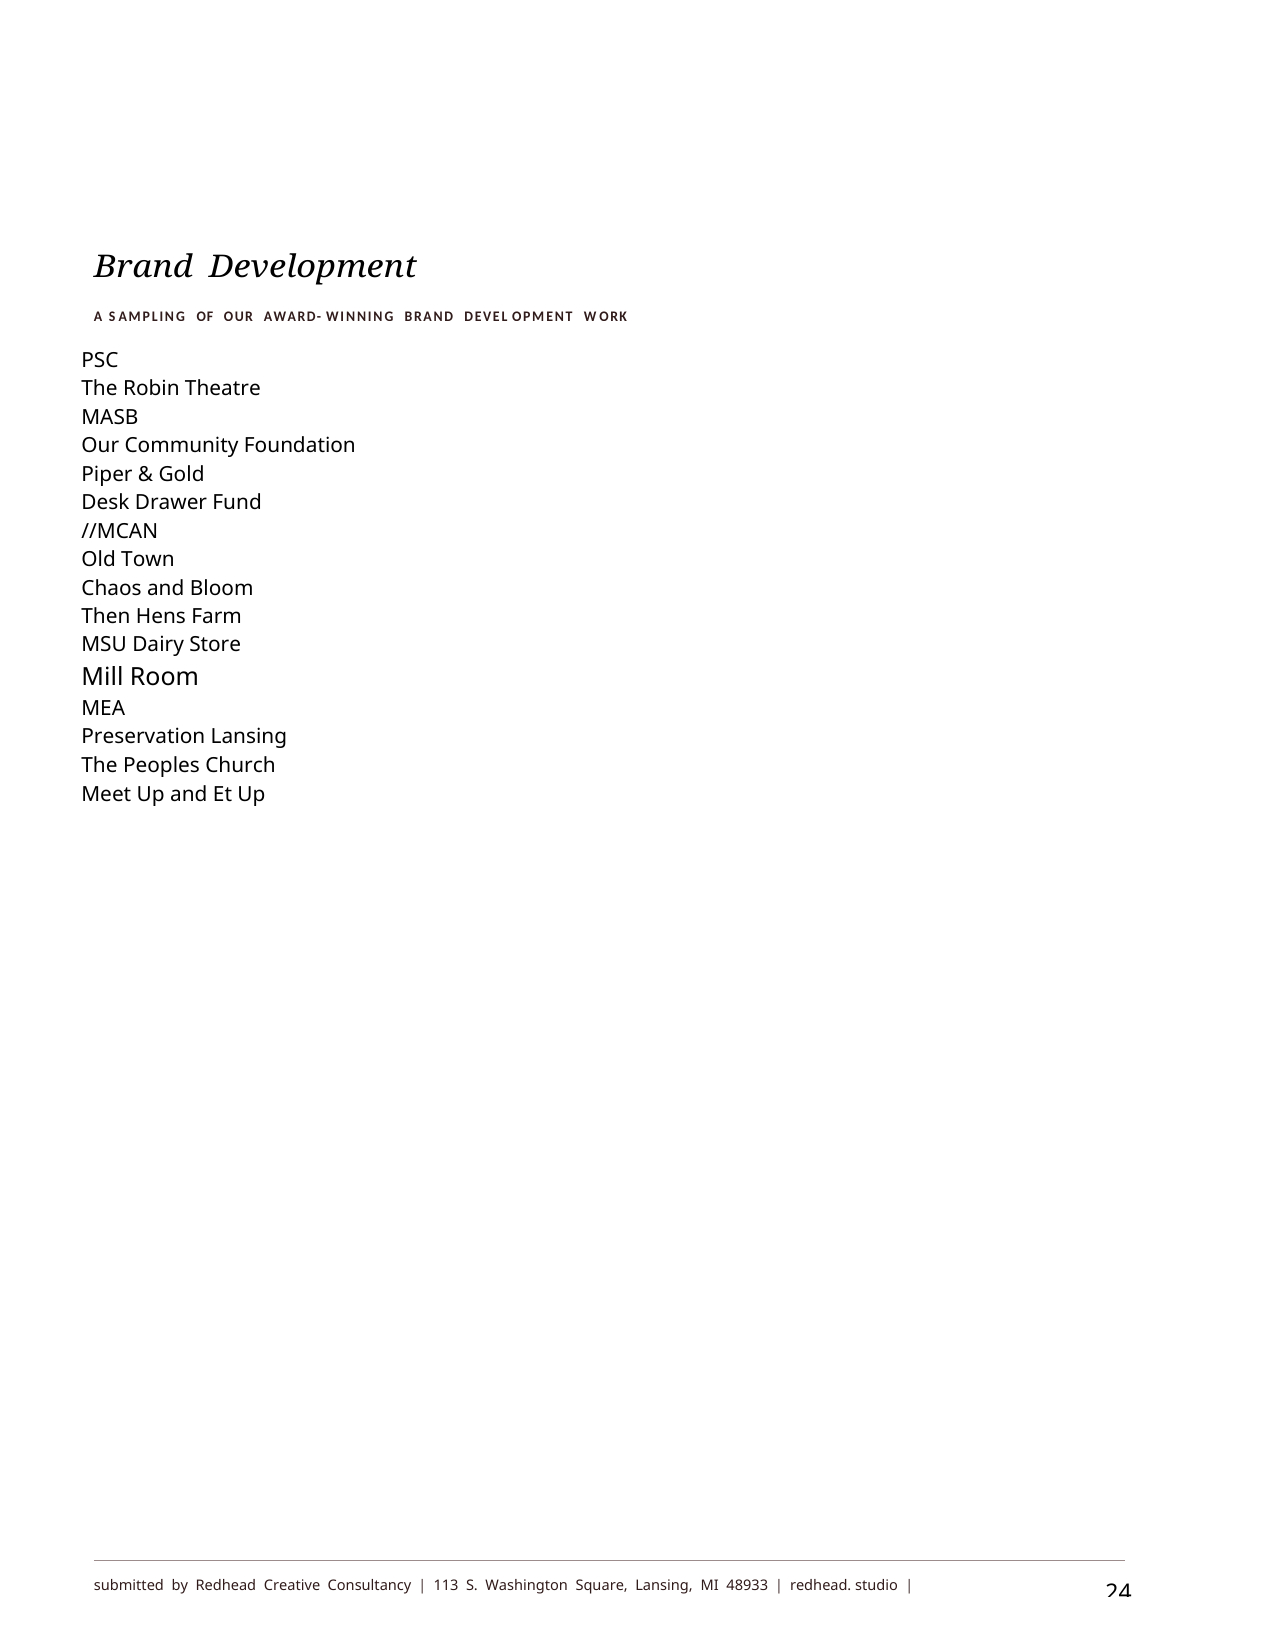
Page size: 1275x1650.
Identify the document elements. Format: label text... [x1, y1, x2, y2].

text Meet Up and Et Up [81, 779, 1139, 807]
text Piper & Gold [81, 459, 1139, 487]
text Desk Drawer Fund [81, 487, 1139, 516]
text MSU Dairy Store [81, 629, 1139, 658]
text The Peoples Church [81, 750, 1139, 778]
text The Robin Theatre [81, 373, 1139, 402]
text //MCAN [81, 516, 1139, 544]
text Our Community Foundation [81, 430, 1139, 459]
text PSC [81, 345, 1139, 373]
text Then Hens Farm [81, 601, 1139, 629]
text Chaos and Bloom [81, 573, 1139, 601]
text MEA [81, 693, 1139, 721]
text Preservation Lansing [81, 721, 1139, 750]
text Old Town [81, 544, 1139, 573]
text MASB [81, 402, 1139, 430]
text Mill Room [81, 658, 1139, 692]
